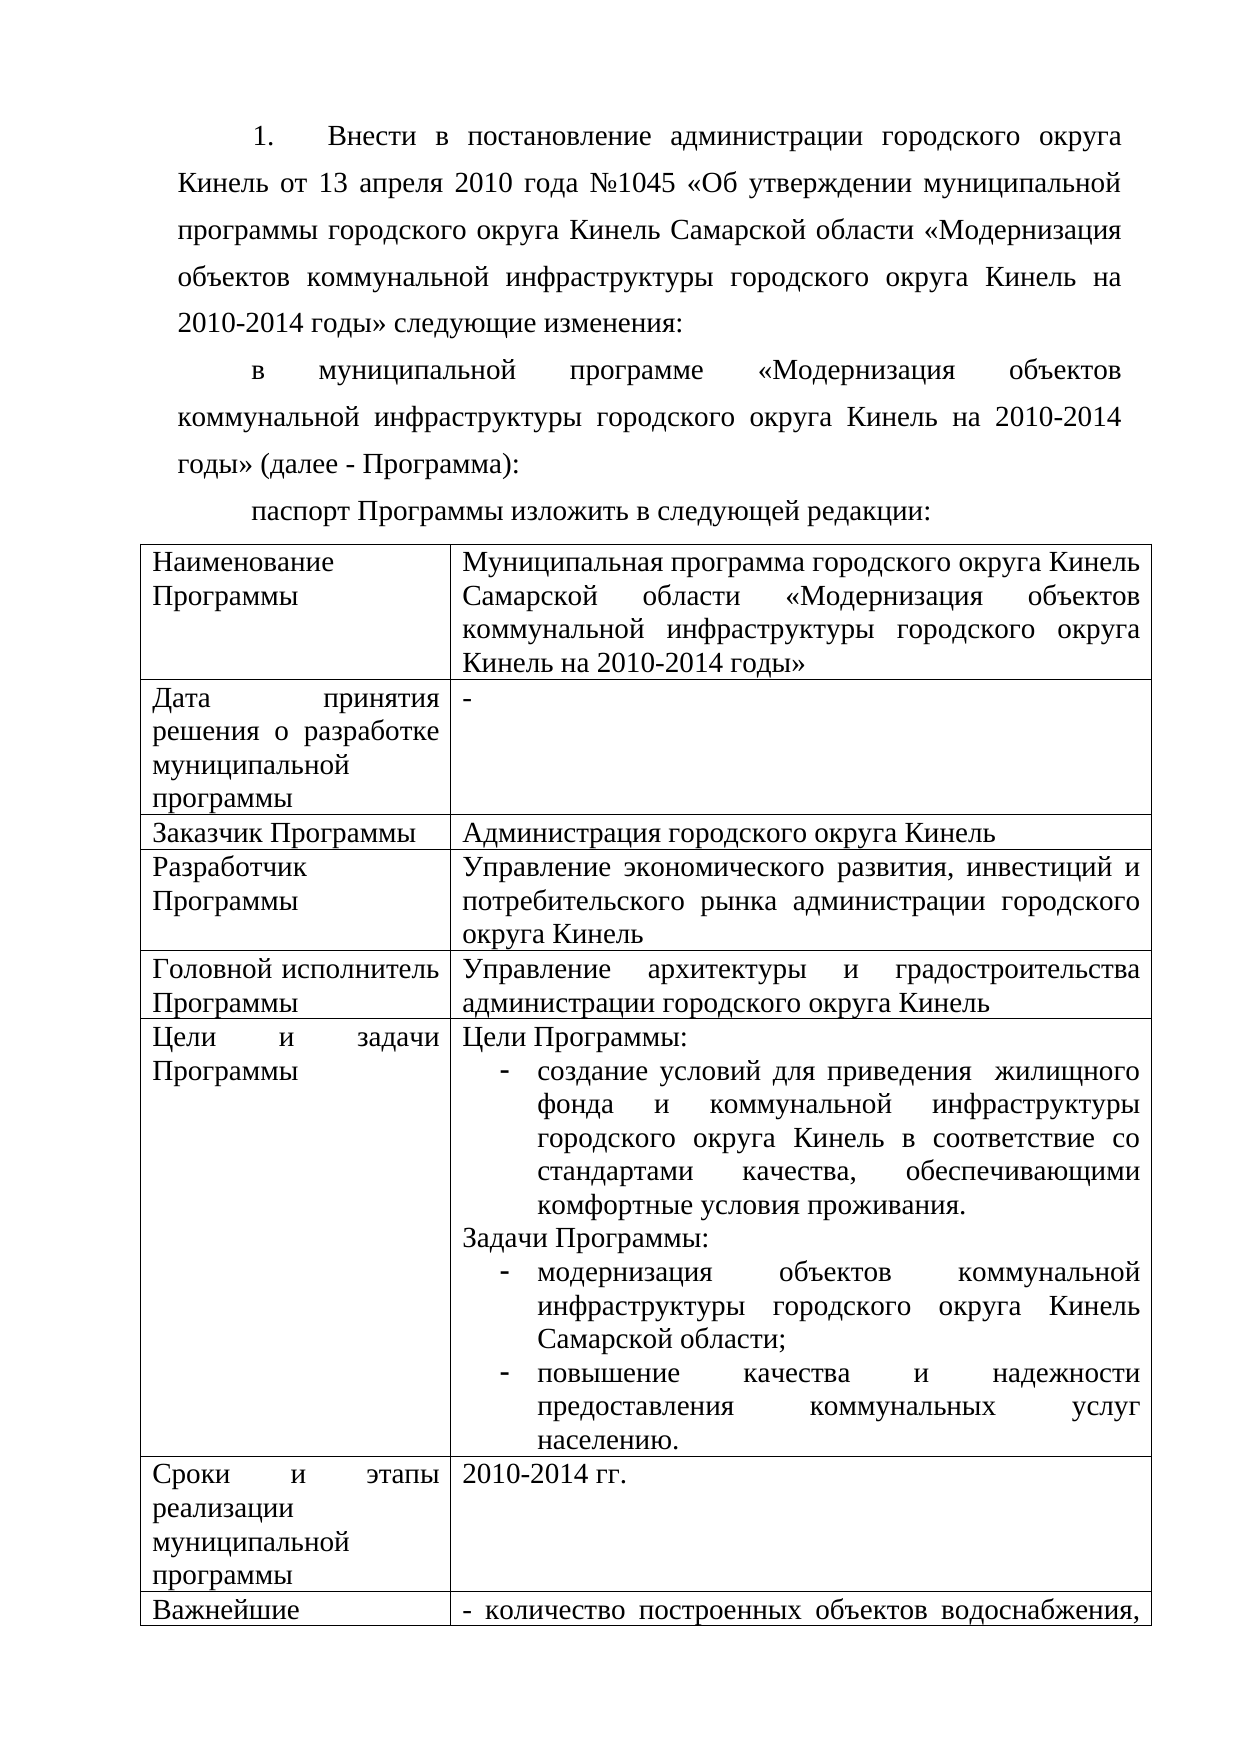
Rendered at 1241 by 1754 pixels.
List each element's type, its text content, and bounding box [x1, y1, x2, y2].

table_cell Администрация городского округа Кинель [451, 815, 1151, 848]
table_cell Головной исполнитель Программы [141, 951, 450, 1018]
text в муниципальной программе «Модернизация объектов коммунальной инфраструктуры городского округа Кинель на 2010-2014 годы» (далее - Программа): [177, 352, 1122, 480]
table_cell Заказчик Программы [141, 815, 450, 848]
table_cell Дата принятия решения о разработке муниципальной программы [141, 680, 450, 814]
table_cell Цели Программы: создание условий для приведения жилищного фонда и коммунальной инфраструктуры городского округа Кинель в соответствие со стандартами качества, обеспечивающими комфортные условия проживания. Задачи Программы: модернизация объектов коммунальной инфраструктуры городского округа Кинель Самарской области; повышение качества и надежности предоставления коммунальных услуг населению. [451, 1019, 1151, 1456]
table_cell Управление архитектуры и градостроительства администрации городского округа Кинель [451, 951, 1151, 1018]
text паспорт Программы изложить в следующей редакции: [177, 493, 1122, 527]
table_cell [451, 1592, 1151, 1625]
table_header Муниципальная программа городского округа Кинель Самарской области «Модернизация объектов коммунальной инфраструктуры городского округа Кинель на 2010-2014 годы» [451, 545, 1151, 679]
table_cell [141, 1592, 450, 1625]
table_cell Разработчик Программы [141, 850, 450, 950]
table_cell 2010-2014 гг. [451, 1457, 1151, 1591]
table_cell Управление экономического развития, инвестиций и потребительского рынка администрации городского округа Кинель [451, 850, 1151, 950]
table_cell Цели и задачи Программы [141, 1019, 450, 1456]
table_cell - [451, 680, 1151, 814]
list Внести в постановление администрации городского округа Кинель от 13 апреля 2010 года №1045 «Об утверждении муниципальной программы городского округа Кинель Самарской области «Модернизация объектов коммунальной инфраструктуры городского округа Кинель на 2010-2014 годы» следующие изменения: [177, 118, 1122, 339]
table_cell Сроки и этапы реализации муниципальной программы [141, 1457, 450, 1591]
table_header Наименование Программы [141, 545, 450, 679]
